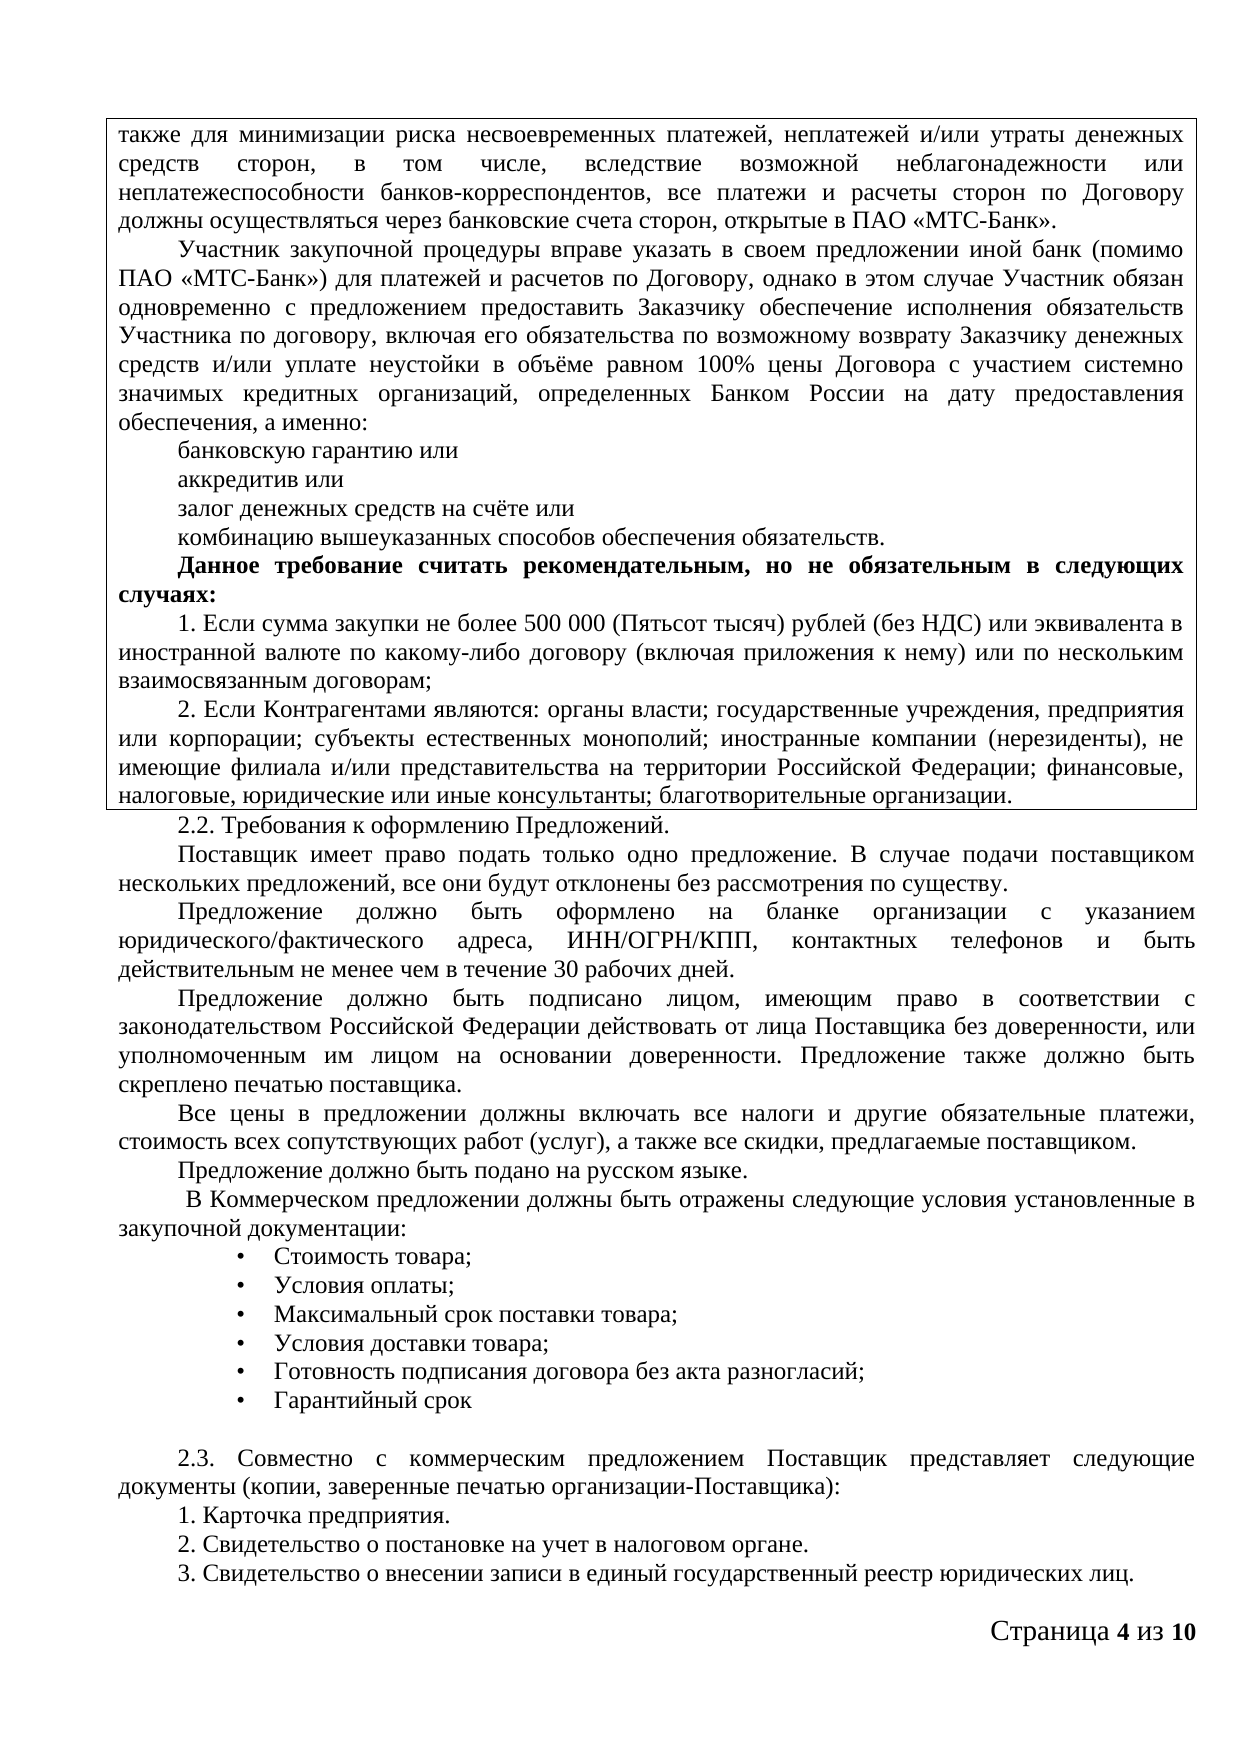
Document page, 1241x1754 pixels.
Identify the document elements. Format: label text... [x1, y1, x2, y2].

list 2.3. Совместно с коммерческим предложением Поставщик представляет следующие документы (копии, заверенные печатью организации-Поставщика): [118, 1443, 1196, 1500]
list Условия оплаты; [236, 1270, 1196, 1299]
text В Коммерческом предложении должны быть отражены следующие условия установленные в закупочной документации: [118, 1184, 1196, 1241]
text 3. Свидетельство о внесении записи в единый государственный реестр юридических лиц. [118, 1558, 1196, 1586]
list Предложение должно быть оформлено на бланке организации с указанием юридического/фактического адреса, ИНН/ОГРН/КПП, контактных телефонов и быть действительным не менее чем в течение 30 рабочих дней. [118, 896, 1196, 983]
list 2.2. Требования к оформлению Предложений. [118, 810, 1196, 839]
text 2. Свидетельство о постановке на учет в налоговом органе. [118, 1529, 1196, 1558]
list Предложение должно быть подано на русском языке. [118, 1155, 1196, 1184]
list Гарантийный срок [236, 1385, 1196, 1414]
list Максимальный срок поставки товара; [236, 1299, 1196, 1328]
text 1. Карточка предприятия. [118, 1500, 1196, 1529]
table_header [107, 119, 1196, 809]
list Поставщик имеет право подать только одно предложение. В случае подачи поставщиком нескольких предложений, все они будут отклонены без рассмотрения по существу. [118, 839, 1196, 896]
list Условия доставки товара; [236, 1328, 1196, 1356]
list Предложение должно быть подписано лицом, имеющим право в соответствии с законодательством Российской Федерации действовать от лица Поставщика без доверенности, или уполномоченным им лицом на основании доверенности. Предложение также должно быть скреплено печатью поставщика. [118, 983, 1196, 1098]
list Готовность подписания договора без акта разногласий; [236, 1356, 1196, 1385]
list Все цены в предложении должны включать все налоги и другие обязательные платежи, стоимость всех сопутствующих работ (услуг), а также все скидки, предлагаемые поставщиком. [118, 1098, 1196, 1155]
list Стоимость товара; [236, 1241, 1196, 1270]
